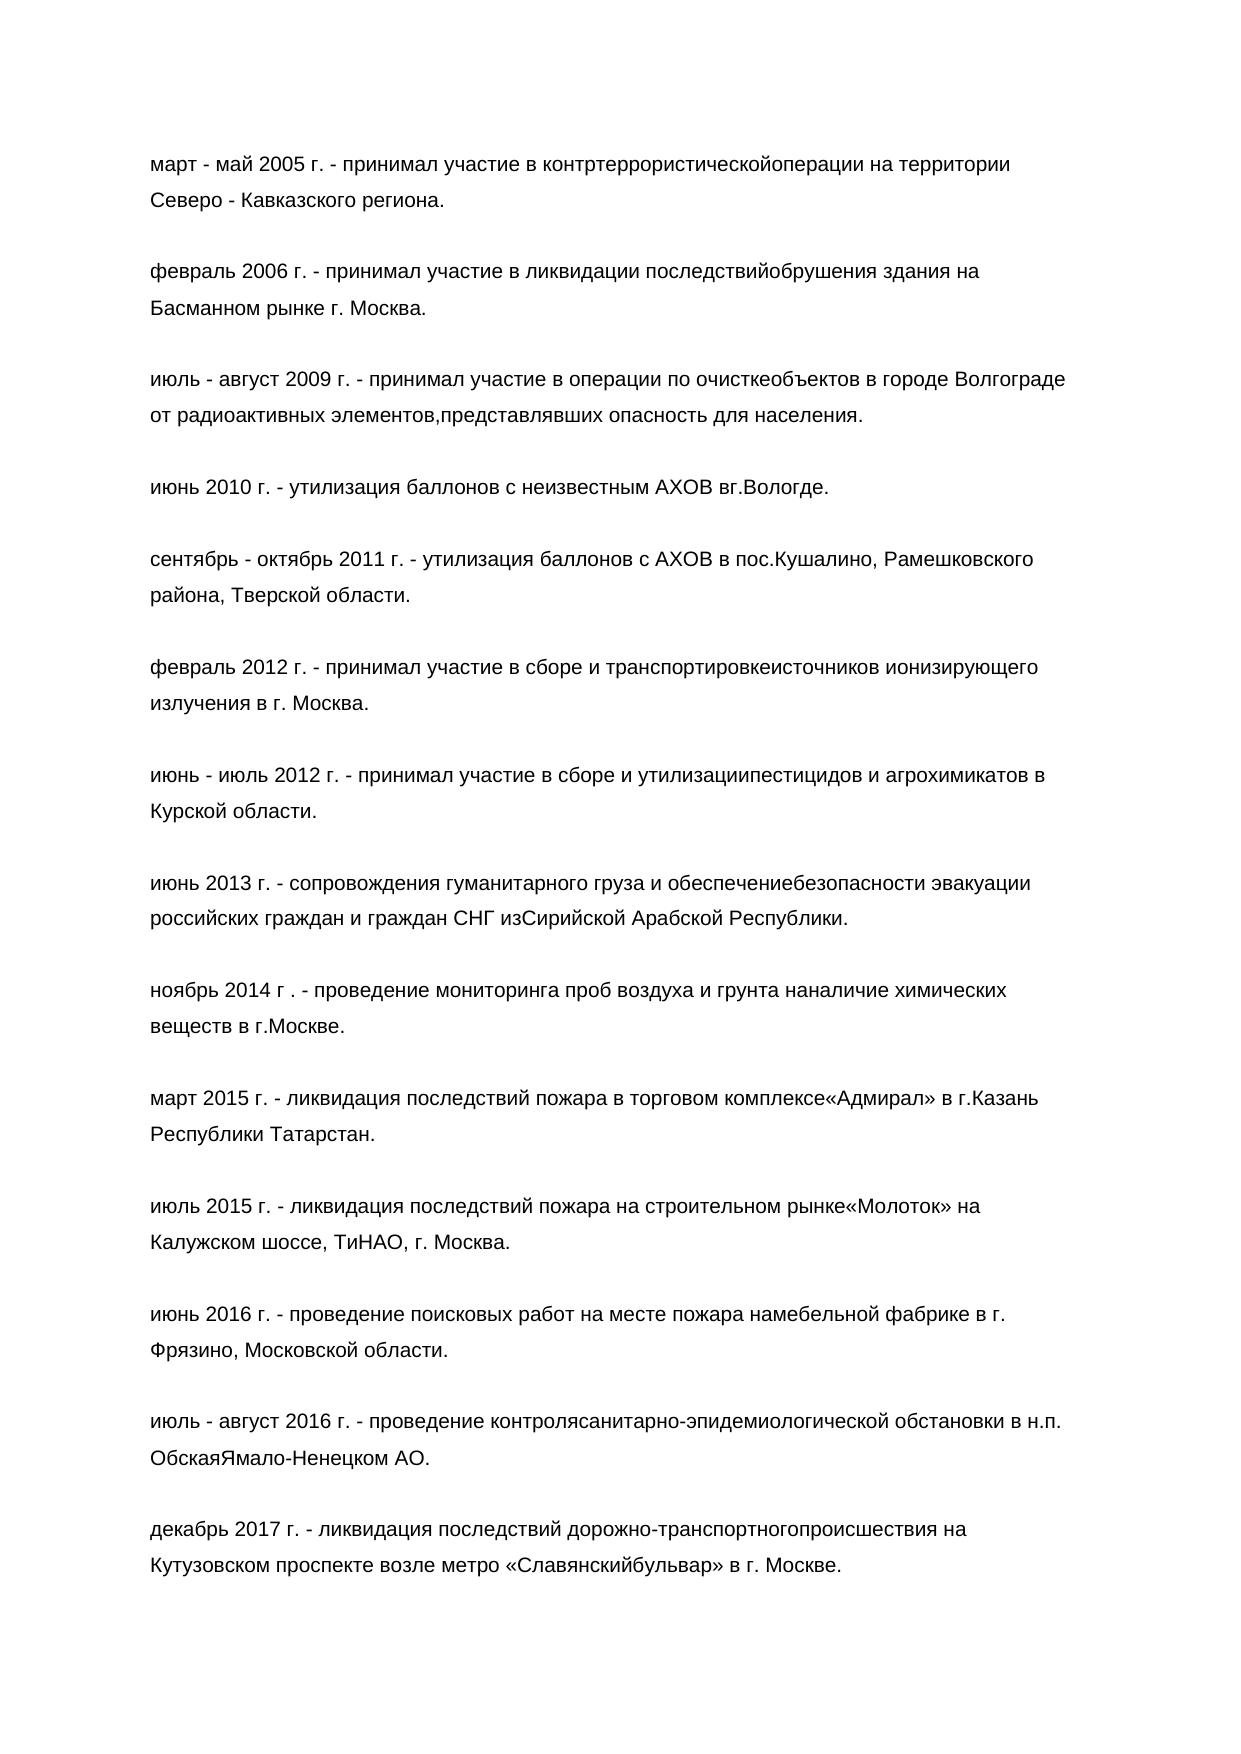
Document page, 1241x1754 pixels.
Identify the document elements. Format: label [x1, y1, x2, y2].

table_cell [140, 150, 1078, 1577]
